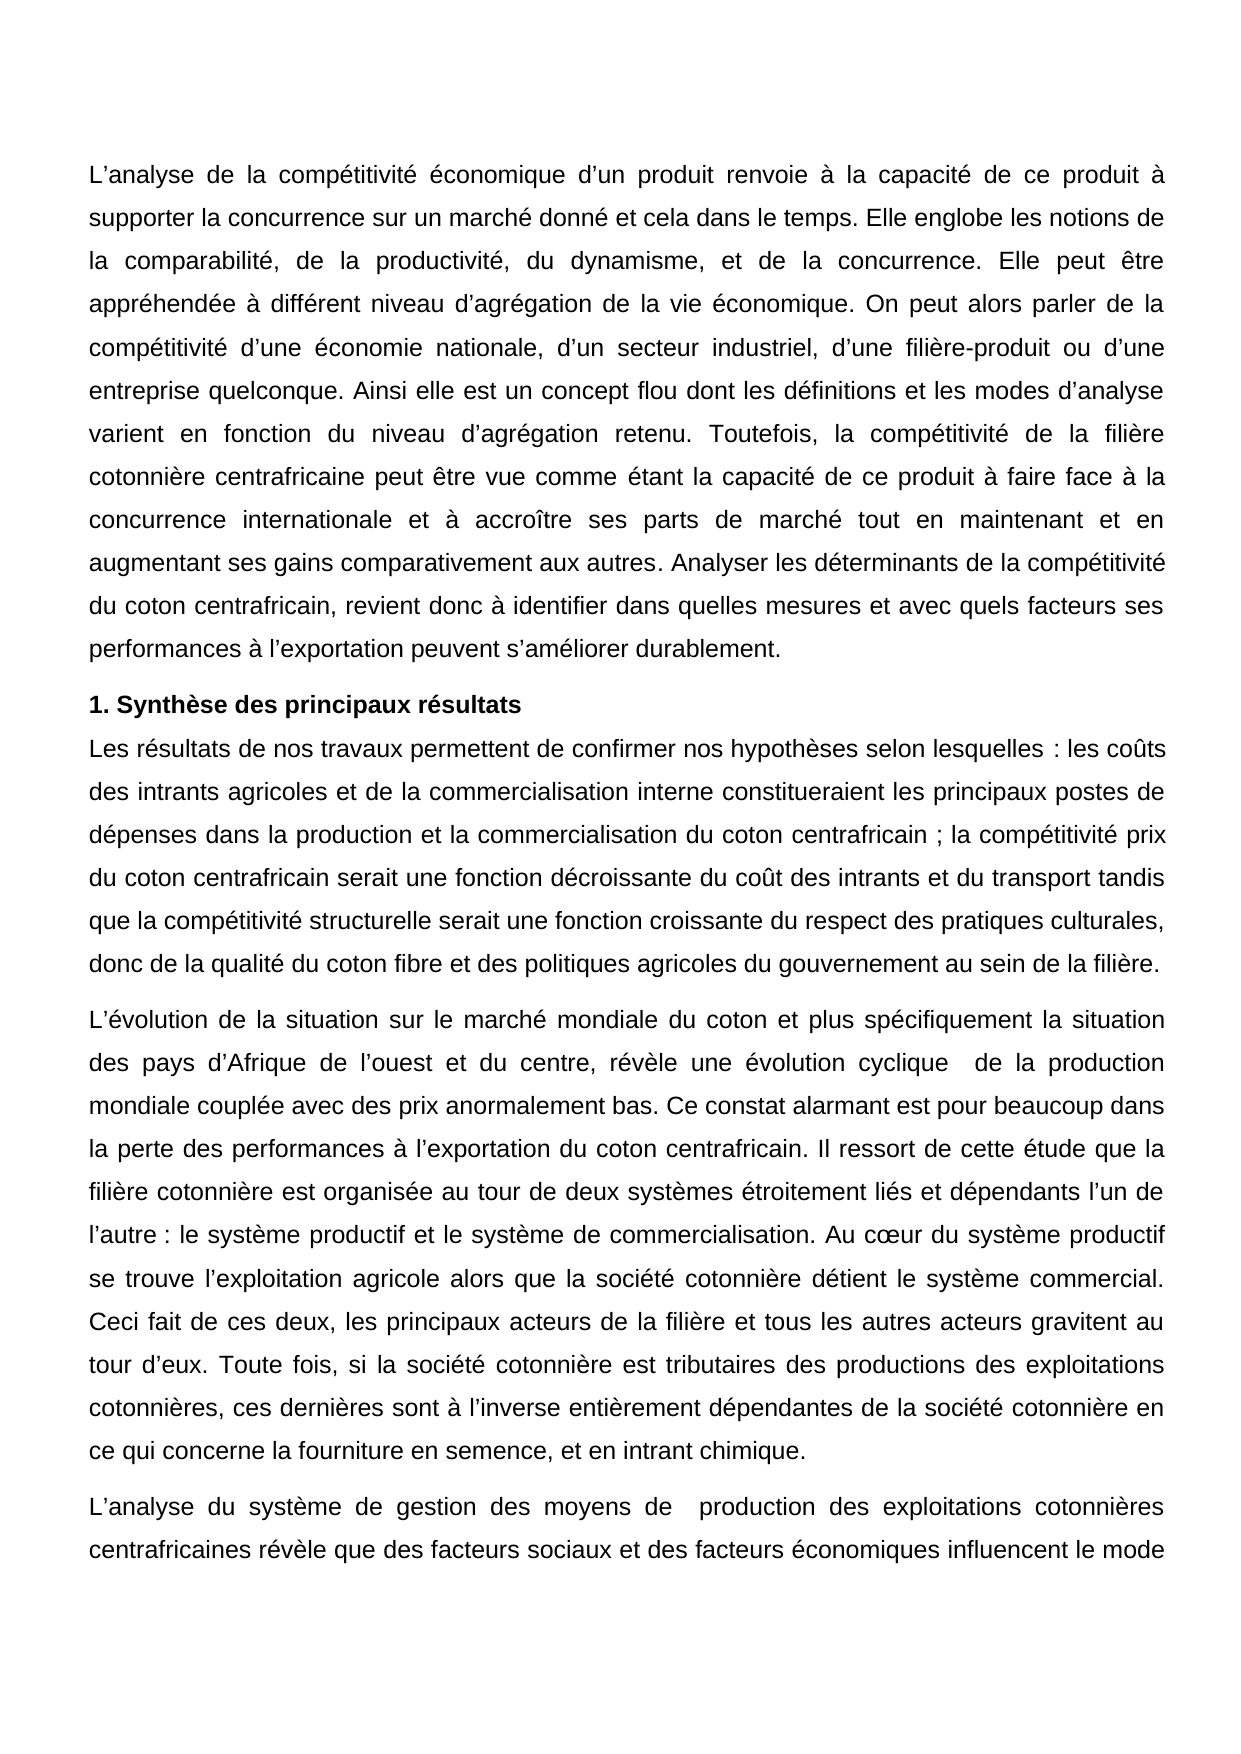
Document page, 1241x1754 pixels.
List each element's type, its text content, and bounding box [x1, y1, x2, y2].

text L’analyse de la compétitivité économique d’un produit renvoie à la capacité de ce produit à supporter la concurrence sur un marché donné et cela dans le temps. Elle englobe les notions de la comparabilité, de la productivité, du dynamisme, et de la concurrence. Elle peut être appréhendée à différent niveau d’agrégation de la vie économique. On peut alors parler de la compétitivité d’une économie nationale, d’un secteur industriel, d’une filière-produit ou d’une entreprise quelconque. Ainsi elle est un concept flou dont les définitions et les modes d’analyse varient en fonction du niveau d’agrégation retenu. Toutefois, la compétitivité de la filière cotonnière centrafricaine peut être vue comme étant la capacité de ce produit à faire face à la concurrence internationale et à accroître ses parts de marché tout en maintenant et en augmentant ses gains comparativement aux autres. Analyser les déterminants de la compétitivité du coton centrafricain, revient donc à identifier dans quelles mesures et avec quels facteurs ses performances à l’exportation peuvent s’améliorer durablement. [89, 160, 1167, 663]
text L’évolution de la situation sur le marché mondiale du coton et plus spécifiquement la situation des pays d’Afrique de l’ouest et du centre, révèle une évolution cyclique de la production mondiale couplée avec des prix anormalement bas. Ce constat alarmant est pour beaucoup dans la perte des performances à l’exportation du coton centrafricain. Il ressort de cette étude que la filière cotonnière est organisée au tour de deux systèmes étroitement liés et dépendants l’un de l’autre : le système productif et le système de commercialisation. Au cœur du système productif se trouve l’exploitation agricole alors que la société cotonnière détient le système commercial. Ceci fait de ces deux, les principaux acteurs de la filière et tous les autres acteurs gravitent au tour d’eux. Toute fois, si la société cotonnière est tributaires des productions des exploitations cotonnières, ces dernières sont à l’inverse entièrement dépendantes de la société cotonnière en ce qui concerne la fourniture en semence, et en intrant chimique. [89, 1005, 1167, 1465]
text Les résultats de nos travaux permettent de confirmer nos hypothèses selon lesquelles : les coûts des intrants agricoles et de la commercialisation interne constitueraient les principaux postes de dépenses dans la production et la commercialisation du coton centrafricain ; la compétitivité prix du coton centrafricain serait une fonction décroissante du coût des intrants et du transport tandis que la compétitivité structurelle serait une fonction croissante du respect des pratiques culturales, donc de la qualité du coton fibre et des politiques agricoles du gouvernement au sein de la filière. [89, 734, 1167, 978]
text 1. Synthèse des principaux résultats [89, 690, 1167, 719]
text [89, 1492, 1167, 1564]
